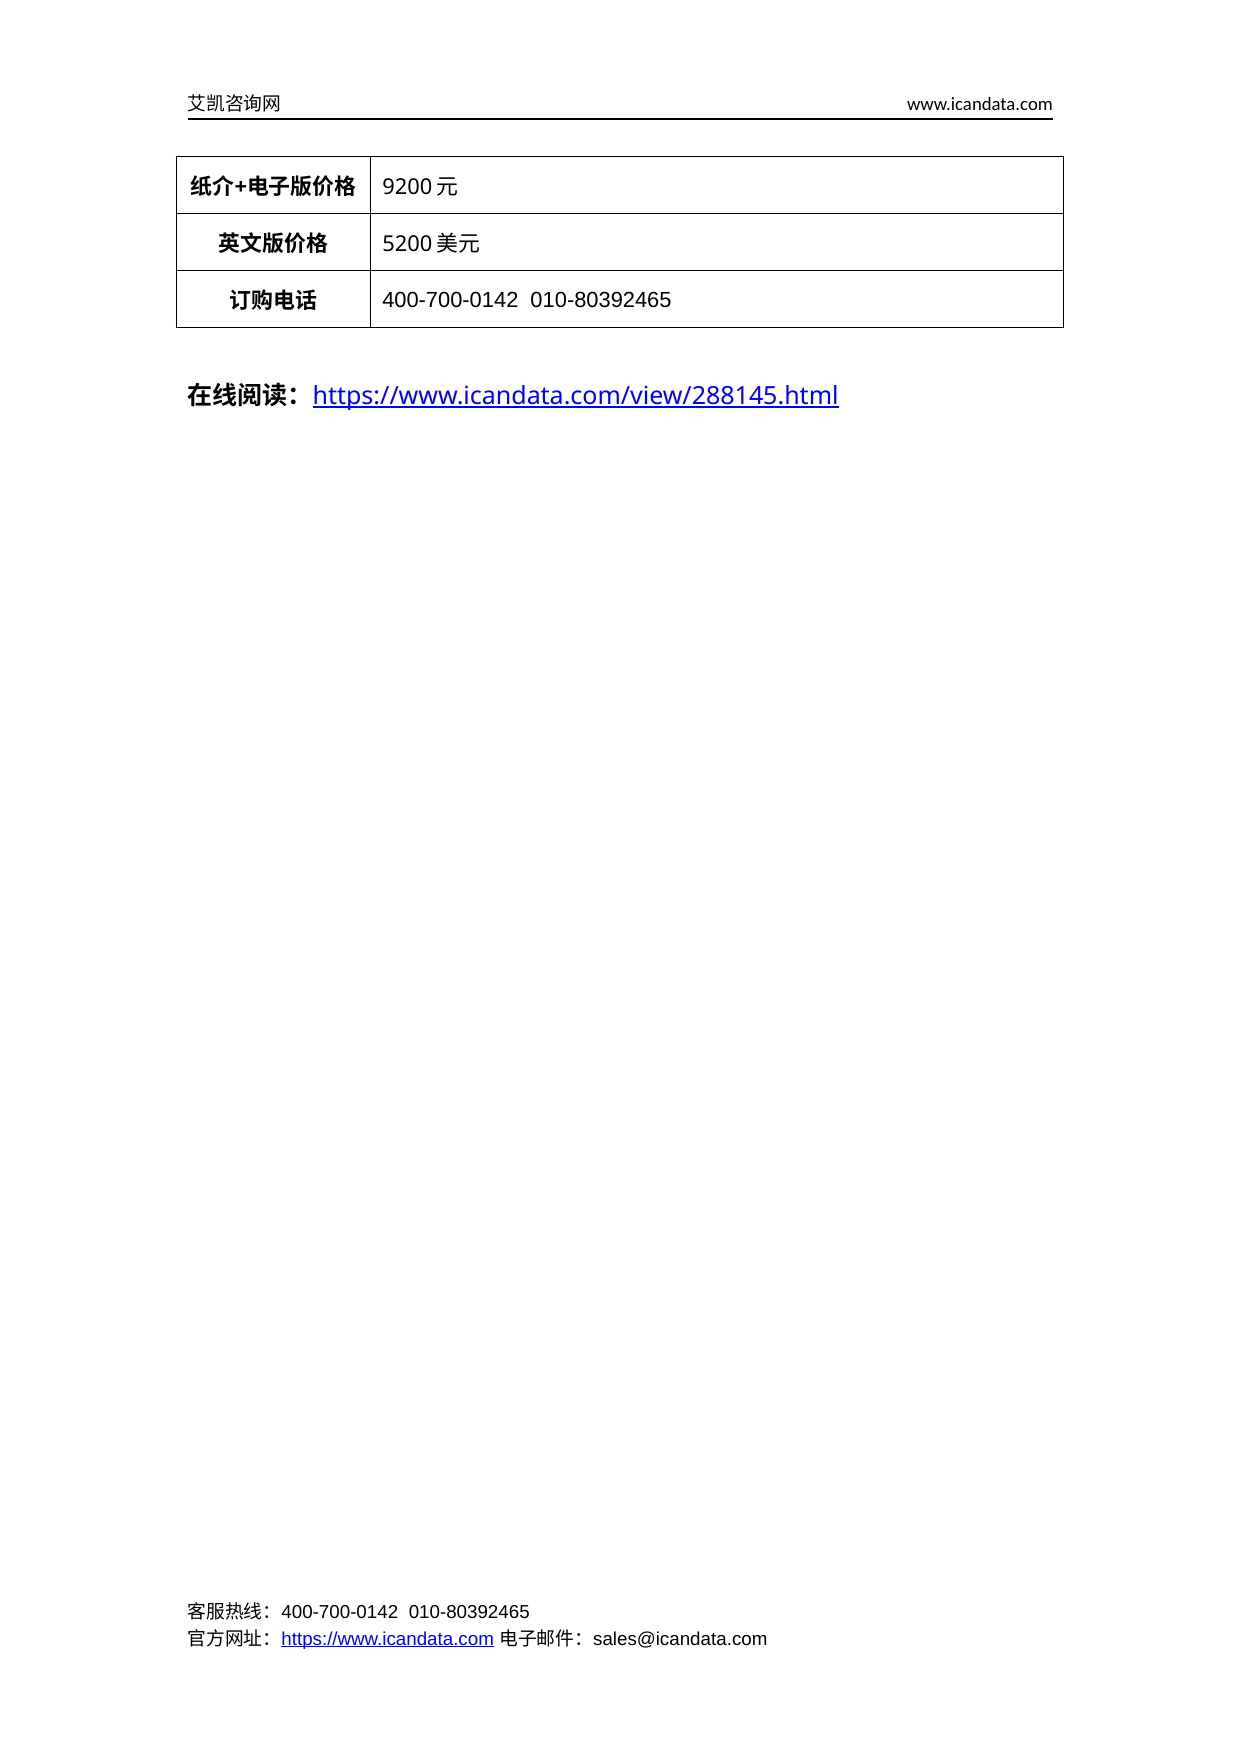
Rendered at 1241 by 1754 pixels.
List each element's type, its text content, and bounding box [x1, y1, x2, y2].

table_cell 9200元 [371, 157, 1063, 213]
table_cell 400-700-0142 010-80392465 [371, 271, 1063, 327]
text 在线阅读：https://www.icandata.com/view/288145.html [187, 361, 1053, 426]
table_cell 5200美元 [371, 214, 1063, 270]
table_cell 订购电话 [177, 271, 370, 327]
table_cell 英文版价格 [177, 214, 370, 270]
table_cell 纸介+电子版价格 [177, 157, 370, 213]
